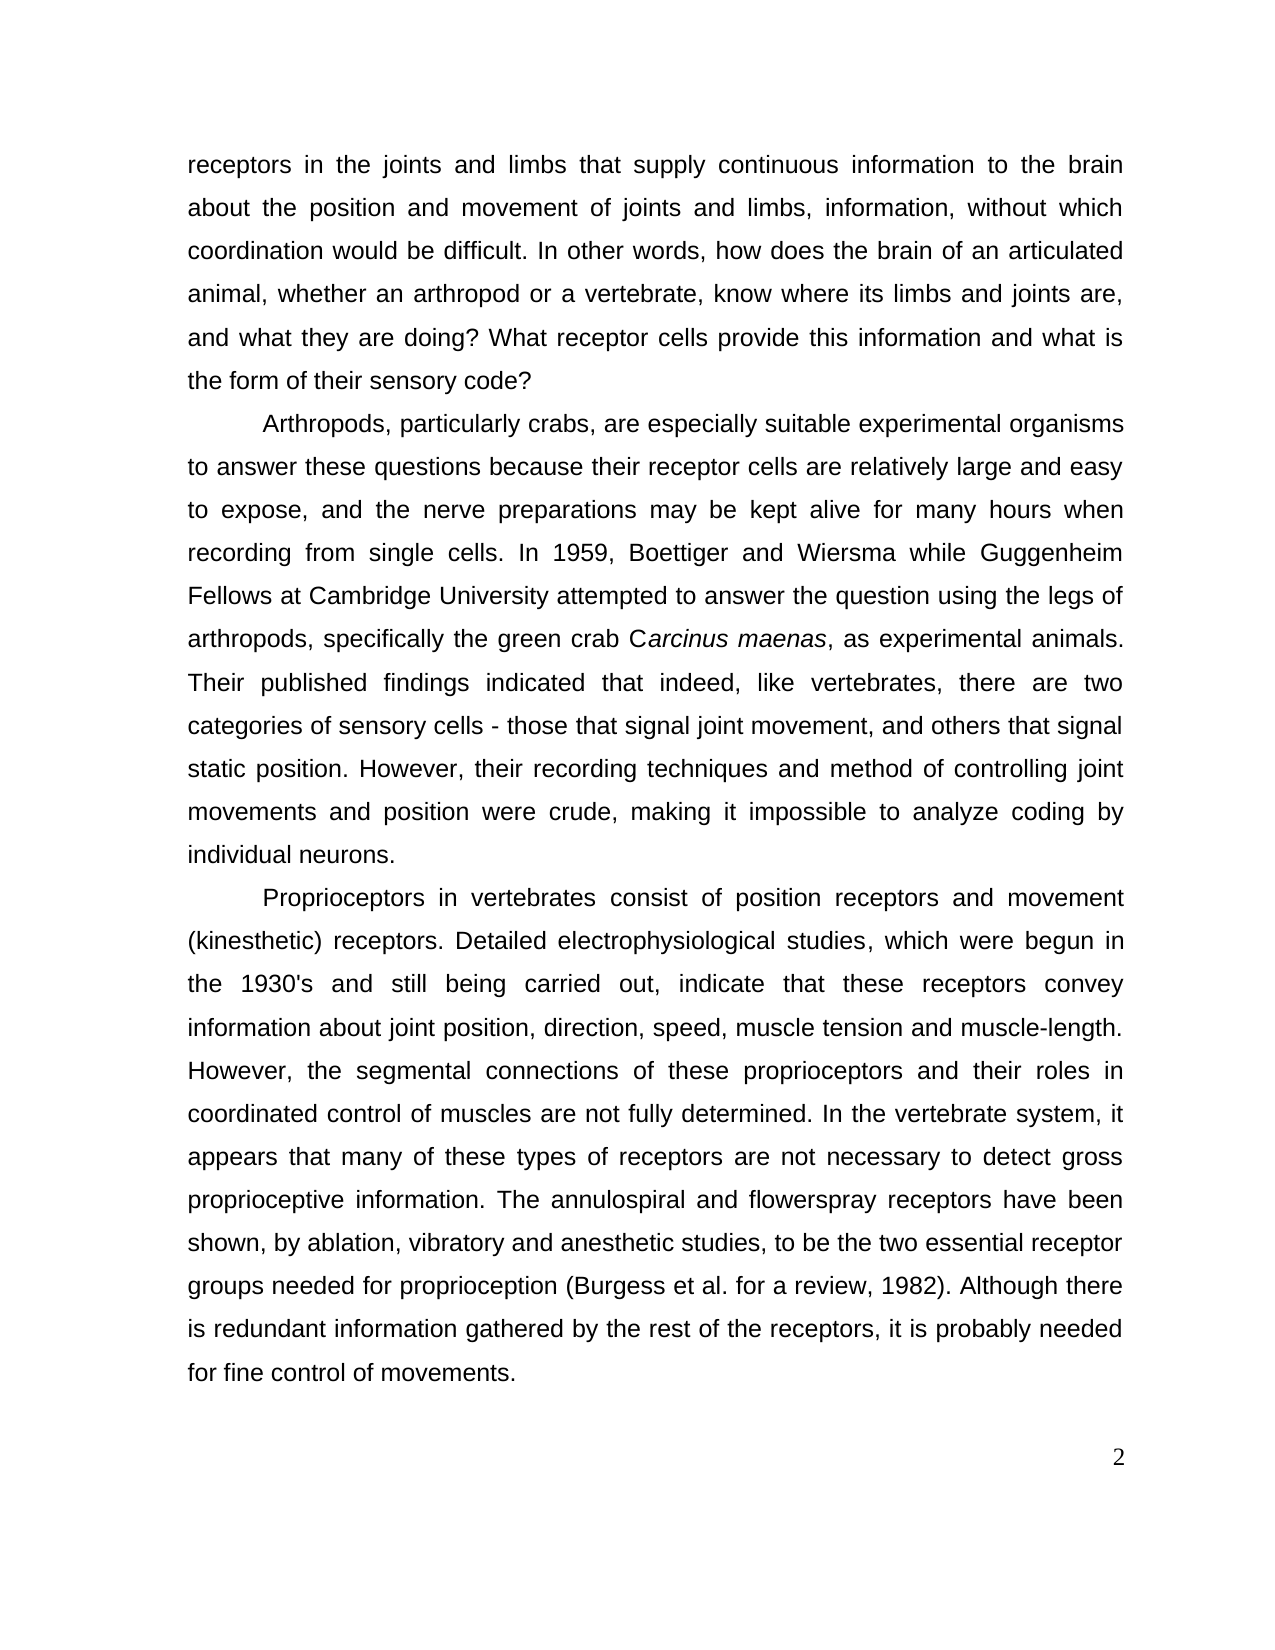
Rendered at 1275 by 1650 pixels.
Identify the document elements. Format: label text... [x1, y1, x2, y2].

text Proprioceptors in vertebrates consist of position receptors and movement (kinesthetic) receptors. Detailed electrophysiological studies, which were begun in the 1930's and still being carried out, indicate that these receptors convey information about joint position, direction, speed, muscle tension and muscle-length. However, the segmental connections of these proprioceptors and their roles in coordinated control of muscles are not fully determined. In the vertebrate system, it appears that many of these types of receptors are not necessary to detect gross proprioceptive information. The annulospiral and flowerspray receptors have been shown, by ablation, vibratory and anesthetic studies, to be the two essential receptor groups needed for proprioception (Burgess et al. for a review, 1982). Although there is redundant information gathered by the rest of the receptors, it is probably needed for fine control of movements. [187, 883, 1125, 1386]
text Arthropods, particularly crabs, are especially suitable experimental organisms to answer these questions because their receptor cells are relatively large and easy to expose, and the nerve preparations may be kept alive for many hours when recording from single cells. In 1959, Boettiger and Wiersma while Guggenheim Fellows at Cambridge University attempted to answer the question using the legs of arthropods, specifically the green crab Carcinus maenas, as experimental animals. Their published findings indicated that indeed, like vertebrates, there are two categories of sensory cells - those that signal joint movement, and others that signal static position. However, their recording techniques and method of controlling joint movements and position were crude, making it impossible to analyze coding by individual neurons. [187, 409, 1125, 869]
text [187, 150, 1125, 394]
